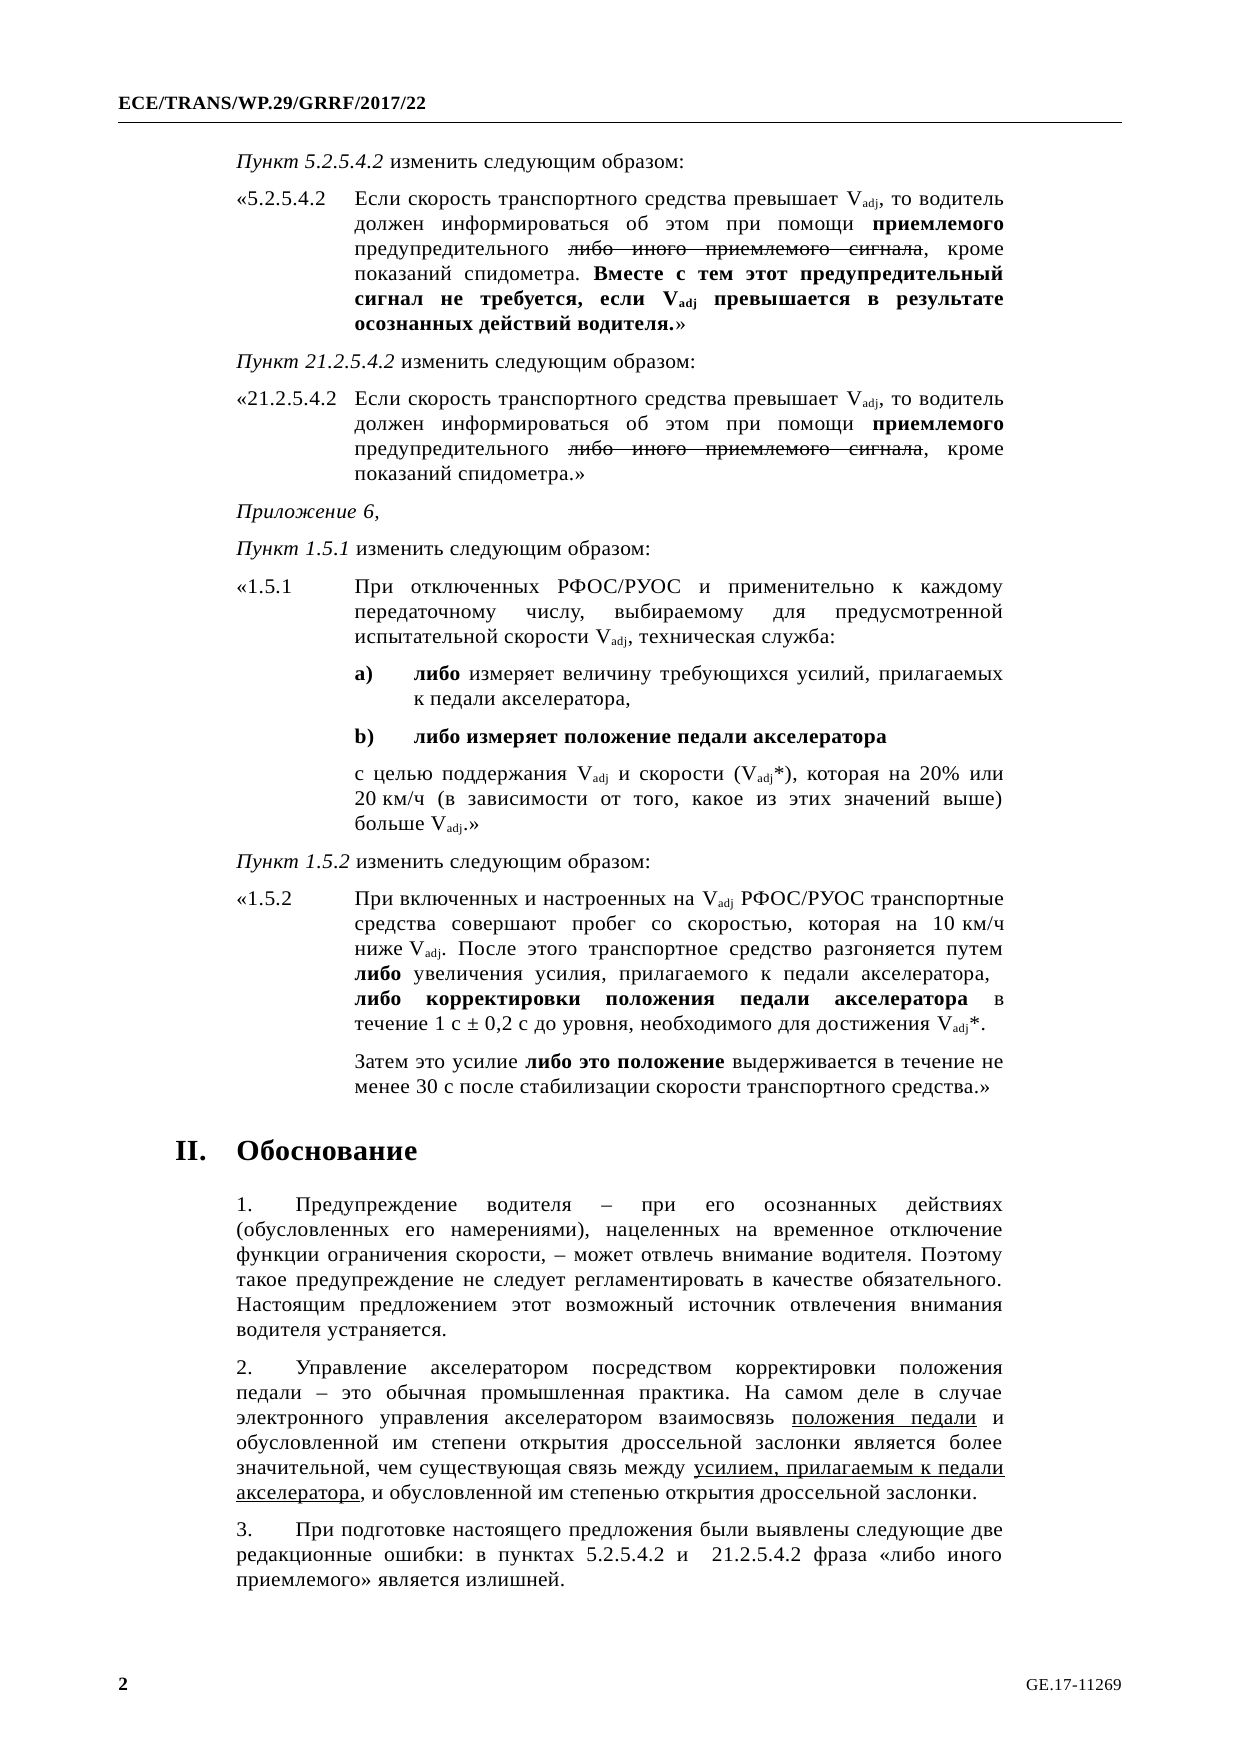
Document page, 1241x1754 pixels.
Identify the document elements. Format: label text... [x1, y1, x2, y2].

text «1.5.2 При включенных и настроенных на Vadj РФОС/РУОС транспортные средства совершают пробег со скоростью, которая на 10 км/ч ниже Vadj. После этого транспортное средство разгоняется путем либо увеличения усилия, прилагаемого к педали акселератора, либо корректировки положения педали акселератора в течение 1 с ± 0,2 с до уровня, необходимого для достижения Vadj*. [236, 885, 1004, 1035]
text a) либо измеряет величину требующихся усилий, прилагаемых к педали акселератора, [295, 660, 1004, 710]
text «5.2.5.4.2 Если скорость транспортного средства превышает Vadj, то водитель должен информироваться об этом при помощи приемлемого предупредительного либо иного приемлемого сигнала, кроме показаний спидометра. Вместе с тем этот предупредительный сигнал не требуется, если Vadj превышается в результате осознанных действий водителя.» [236, 185, 1004, 335]
text Пункт 1.5.2 изменить следующим образом: [236, 848, 1004, 873]
text Затем это усилие либо это положение выдерживается в течение не менее 30 с после стабилизации скорости транспортного средства.» [236, 1048, 1004, 1098]
text с целью поддержания Vadj и скорости (Vadj*), которая на 20% или 20 км/ч (в зависимости от того, какое из этих значений выше) больше Vadj.» [236, 760, 1004, 835]
text 3. При подготовке настоящего предложения были выявлены следующие две редакционные ошибки: в пунктах 5.2.5.4.2 и 21.2.5.4.2 фраза «либо иного приемлемого» является излишней. [236, 1516, 1004, 1591]
text «21.2.5.4.2 Если скорость транспортного средства превышает Vadj, то водитель должен информироваться об этом при помощи приемлемого предупредительного либо иного приемлемого сигнала, кроме показаний спидометра.» [236, 385, 1004, 485]
text Пункт 21.2.5.4.2 изменить следующим образом: [236, 348, 1004, 373]
text II. Обоснование [118, 1135, 1004, 1166]
text Приложение 6, [236, 498, 1004, 523]
text 2. Управление акселератором посредством корректировки положения педали – это обычная промышленная практика. На самом деле в случае электронного управления акселератором взаимосвязь положения педали и обусловленной им степени открытия дроссельной заслонки является более значительной, чем существующая связь между усилием, прилагаемым к педали акселератора, и обусловленной им степенью открытия дроссельной заслонки. [236, 1354, 1004, 1504]
text Пункт 1.5.1 изменить следующим образом: [236, 535, 1004, 560]
text Пункт 5.2.5.4.2 изменить следующим образом: [236, 148, 1004, 173]
text b) либо измеряет положение педали акселератора [295, 723, 1004, 748]
text 1. Предупреждение водителя – при его осознанных действиях (обусловленных его намерениями), нацеленных на временное отключение функции ограничения скорости, – может отвлечь внимание водителя. Поэтому такое предупреждение не следует регламентировать в качестве обязательного. Настоящим предложением этот возможный источник отвлечения внимания водителя устраняется. [236, 1191, 1004, 1341]
text «1.5.1 При отключенных РФОС/РУОС и применительно к каждому передаточному числу, выбираемому для предусмотренной испытательной скорости Vadj, техническая служба: [236, 573, 1004, 648]
